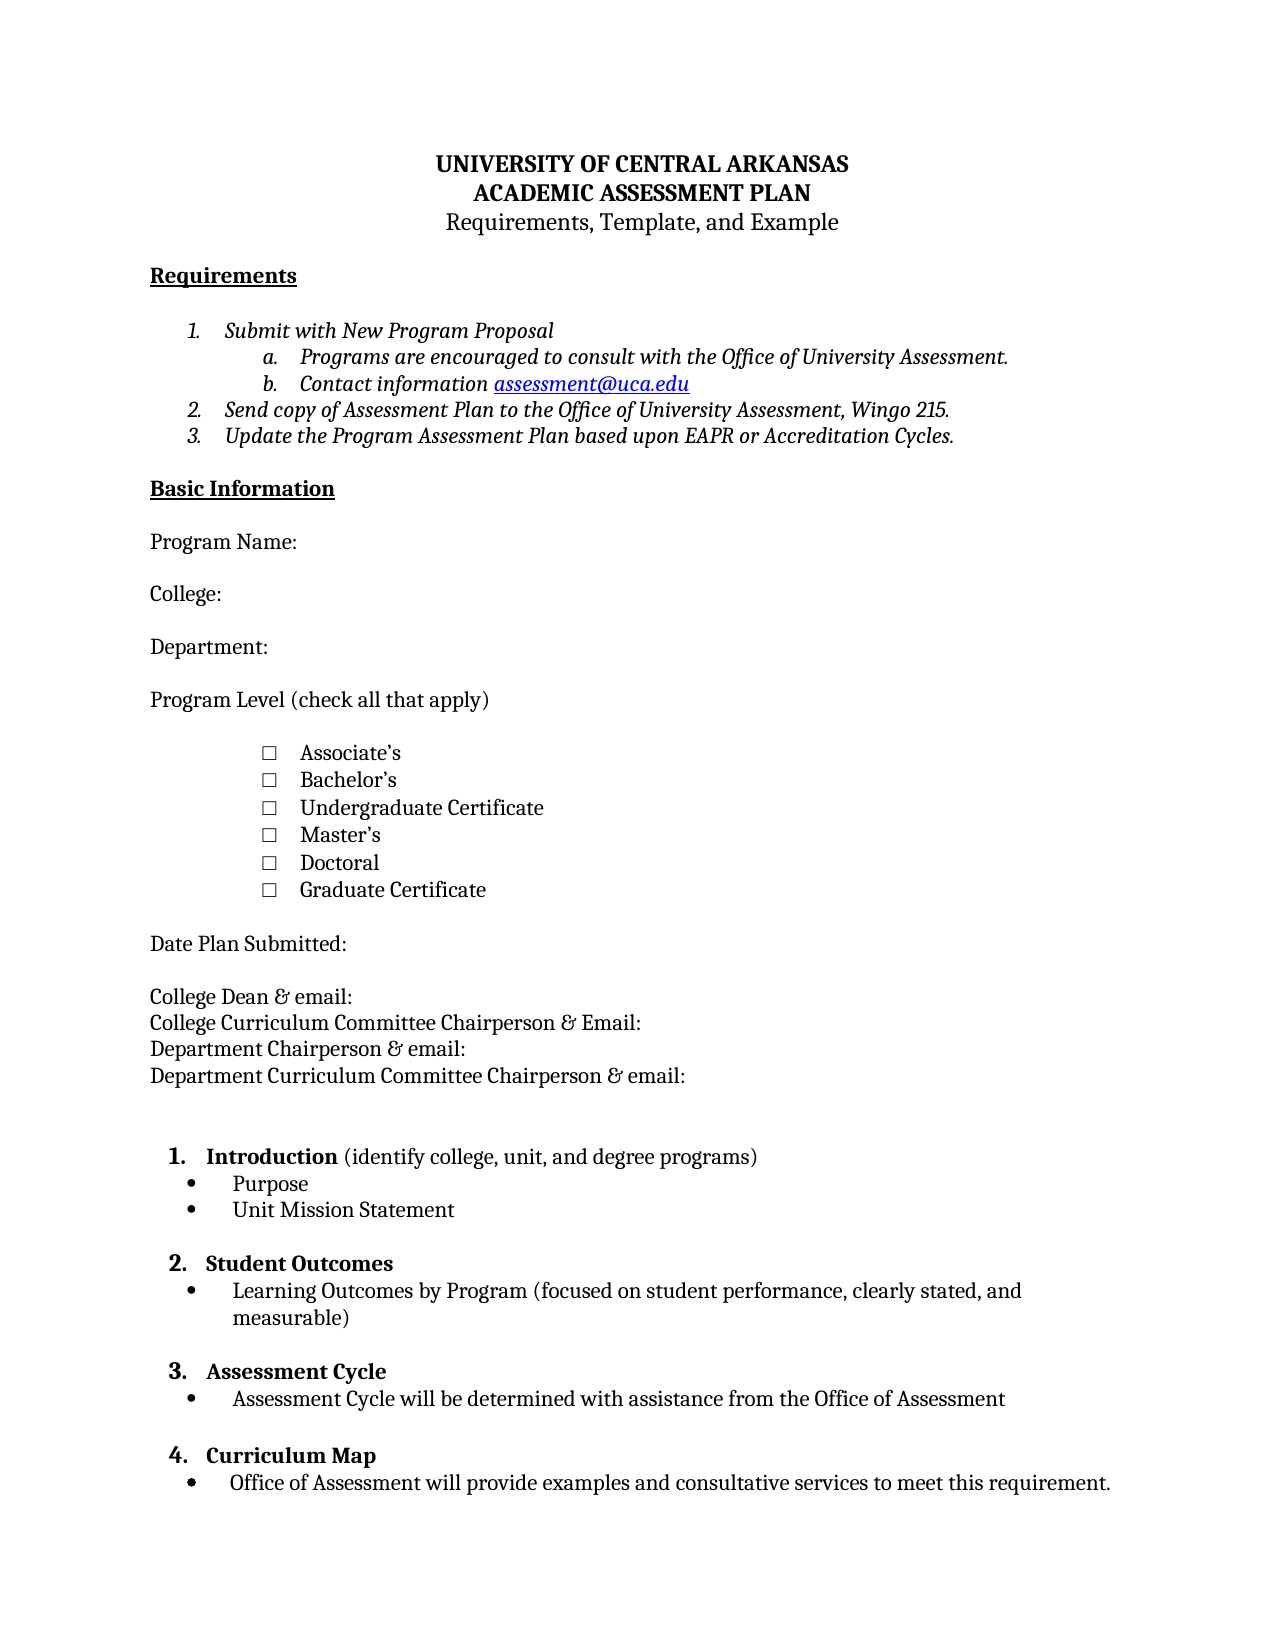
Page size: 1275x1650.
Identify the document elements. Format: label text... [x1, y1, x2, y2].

text Requirements [150, 263, 1134, 289]
text Program Name: [150, 528, 1125, 555]
list Master’s [262, 822, 1125, 849]
list Assessment Cycle [169, 1357, 1125, 1386]
text ACADEMIC ASSESSMENT PLAN [150, 179, 1134, 207]
list Contact information assessment@uca.edu [262, 370, 1134, 397]
list Curriculum Map [169, 1441, 1125, 1470]
list Assessment Cycle will be determined with assistance from the Office of Assessment [187, 1386, 1125, 1441]
text College: [150, 581, 1125, 608]
text College Curriculum Committee Chairperson & Email: [150, 1010, 1125, 1036]
list Unit Mission Statement [187, 1197, 1125, 1223]
list Graduate Certificate [262, 877, 1125, 904]
text Date Plan Submitted: [150, 931, 1125, 957]
list Introduction (identify college, unit, and degree programs) [169, 1142, 1125, 1170]
list Bachelor’s [262, 767, 1125, 794]
list Student Outcomes [169, 1249, 1125, 1278]
list Submit with New Program Proposal [187, 318, 1134, 344]
list Undergraduate Certificate [262, 794, 1125, 822]
text Program Level (check all that apply) [150, 687, 1125, 713]
list Office of Assessment will provide examples and consultative services to meet this requirement. [187, 1470, 1125, 1496]
list Update the Program Assessment Plan based upon EAPR or Accreditation Cycles. [187, 423, 1134, 449]
list Purpose [187, 1170, 1125, 1197]
text College Dean & email: [150, 983, 1125, 1010]
list Programs are encouraged to consult with the Office of University Assessment. [262, 344, 1134, 370]
text Basic Information [150, 476, 1125, 502]
list Associate’s [262, 739, 1125, 767]
text Department Curriculum Committee Chairperson & email: [150, 1062, 1125, 1089]
list Send copy of Assessment Plan to the Office of University Assessment, Wingo 215. [187, 397, 1134, 423]
text Department Chairperson & email: [150, 1036, 1125, 1062]
list Doctoral [262, 849, 1125, 877]
text UNIVERSITY OF CENTRAL ARKANSAS [150, 150, 1134, 179]
text Requirements, Template, and Example [150, 207, 1134, 236]
text Department: [150, 634, 1125, 660]
list Learning Outcomes by Program (focused on student performance, clearly stated, and measurable) [187, 1278, 1125, 1331]
